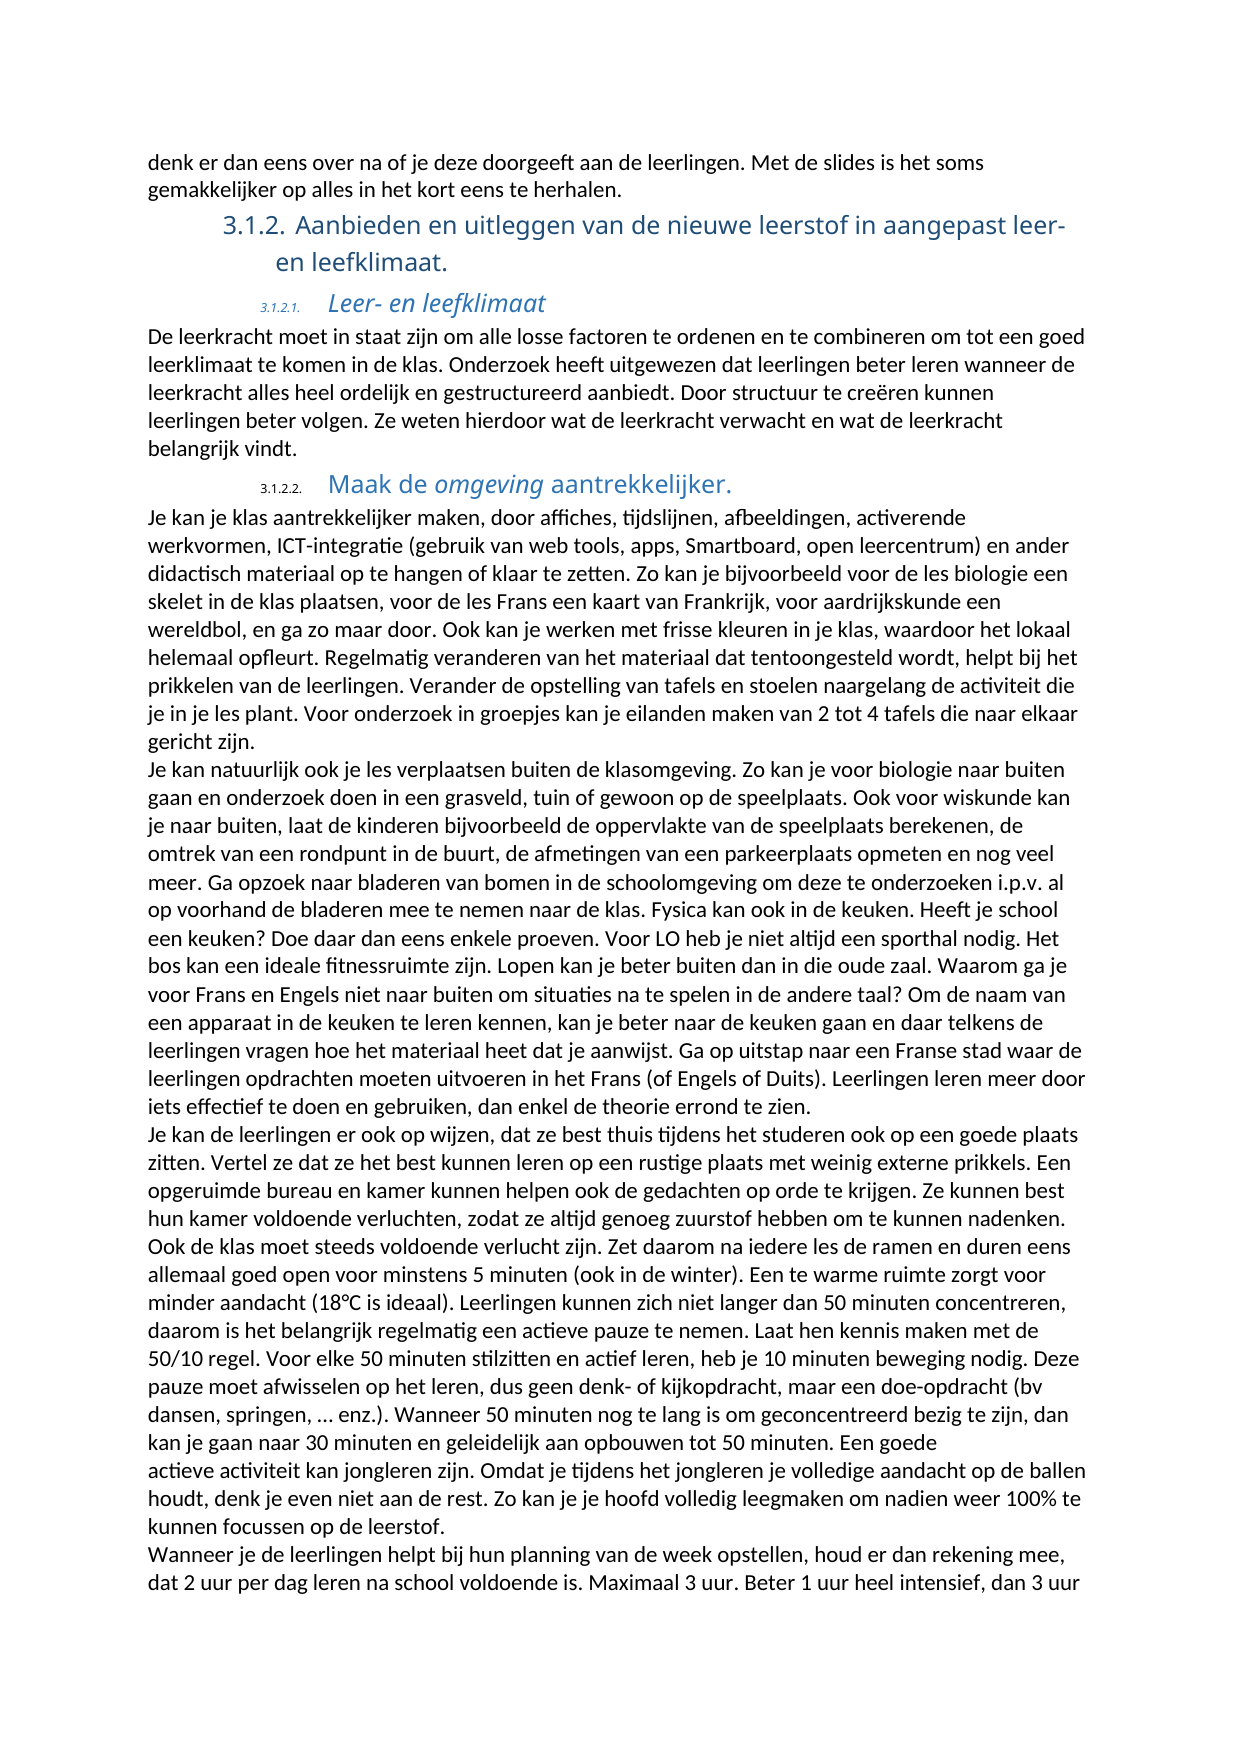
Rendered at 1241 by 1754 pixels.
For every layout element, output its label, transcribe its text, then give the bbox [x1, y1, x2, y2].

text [148, 148, 1093, 204]
subtitle Maak de omgeving aantrekkelijker. [260, 467, 1093, 501]
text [148, 1540, 1093, 1596]
subtitle Aanbieden en uitleggen van de nieuwe leerstof in aangepast leer- en leefklimaat. [223, 208, 1093, 279]
text Je kan de leerlingen er ook op wijzen, dat ze best thuis tijdens het studeren ook op een goede plaats zitten. Vertel ze dat ze het best kunnen leren op een rustige plaats met weinig externe prikkels. Een opgeruimde bureau en kamer kunnen helpen ook de gedachten op orde te krijgen. Ze kunnen best hun kamer voldoende verluchten, zodat ze altijd genoeg zuurstof hebben om te kunnen nadenken. Ook de klas moet steeds voldoende verlucht zijn. Zet daarom na iedere les de ramen en duren eens allemaal goed open voor minstens 5 minuten (ook in de winter). Een te warme ruimte zorgt voor minder aandacht (18°C is ideaal). Leerlingen kunnen zich niet langer dan 50 minuten concentreren, daarom is het belangrijk regelmatig een actieve pauze te nemen. Laat hen kennis maken met de 50/10 regel. Voor elke 50 minuten stilzitten en actief leren, heb je 10 minuten beweging nodig. Deze pauze moet afwisselen op het leren, dus geen denk- of kijkopdracht, maar een doe-opdracht (bv dansen, springen, … enz.). Wanneer 50 minuten nog te lang is om geconcentreerd bezig te zijn, dan kan je gaan naar 30 minuten en geleidelijk aan opbouwen tot 50 minuten. Een goede actieve activiteit kan jongleren zijn. Omdat je tijdens het jongleren je volledige aandacht op de ballen houdt, denk je even niet aan de rest. Zo kan je je hoofd volledig leegmaken om nadien weer 100% te kunnen focussen op de leerstof. [148, 1120, 1093, 1540]
text Je kan natuurlijk ook je les verplaatsen buiten de klasomgeving. Zo kan je voor biologie naar buiten gaan en onderzoek doen in een grasveld, tuin of gewoon op de speelplaats. Ook voor wiskunde kan je naar buiten, laat de kinderen bijvoorbeeld de oppervlakte van de speelplaats berekenen, de omtrek van een rondpunt in de buurt, de afmetingen van een parkeerplaats opmeten en nog veel meer. Ga opzoek naar bladeren van bomen in de schoolomgeving om deze te onderzoeken i.p.v. al op voorhand de bladeren mee te nemen naar de klas. Fysica kan ook in de keuken. Heeft je school een keuken? Doe daar dan eens enkele proeven. Voor LO heb je niet altijd een sporthal nodig. Het bos kan een ideale fitnessruimte zijn. Lopen kan je beter buiten dan in die oude zaal. Waarom ga je voor Frans en Engels niet naar buiten om situaties na te spelen in de andere taal? Om de naam van een apparaat in de keuken te leren kennen, kan je beter naar de keuken gaan en daar telkens de leerlingen vragen hoe het materiaal heet dat je aanwijst. Ga op uitstap naar een Franse stad waar de leerlingen opdrachten moeten uitvoeren in het Frans (of Engels of Duits). Leerlingen leren meer door iets effectief te doen en gebruiken, dan enkel de theorie errond te zien. [148, 756, 1093, 1120]
subtitle Leer- en leefklimaat [260, 286, 1093, 319]
text Je kan je klas aantrekkelijker maken, door affiches, tijdslijnen, afbeeldingen, activerende werkvormen, ICT-integratie (gebruik van web tools, apps, Smartboard, open leercentrum) en ander didactisch materiaal op te hangen of klaar te zetten. Zo kan je bijvoorbeeld voor de les biologie een skelet in de klas plaatsen, voor de les Frans een kaart van Frankrijk, voor aardrijkskunde een wereldbol, en ga zo maar door. Ook kan je werken met frisse kleuren in je klas, waardoor het lokaal helemaal opfleurt. Regelmatig veranderen van het materiaal dat tentoongesteld wordt, helpt bij het prikkelen van de leerlingen. Verander de opstelling van tafels en stoelen naargelang de activiteit die je in je les plant. Voor onderzoek in groepjes kan je eilanden maken van 2 tot 4 tafels die naar elkaar gericht zijn. [148, 503, 1093, 756]
text De leerkracht moet in staat zijn om alle losse factoren te ordenen en te combineren om tot een goed leerklimaat te komen in de klas. Onderzoek heeft uitgewezen dat leerlingen beter leren wanneer de leerkracht alles heel ordelijk en gestructureerd aanbiedt. Door structuur te creëren kunnen leerlingen beter volgen. Ze weten hierdoor wat de leerkracht verwacht en wat de leerkracht belangrijk vindt. [148, 322, 1093, 462]
